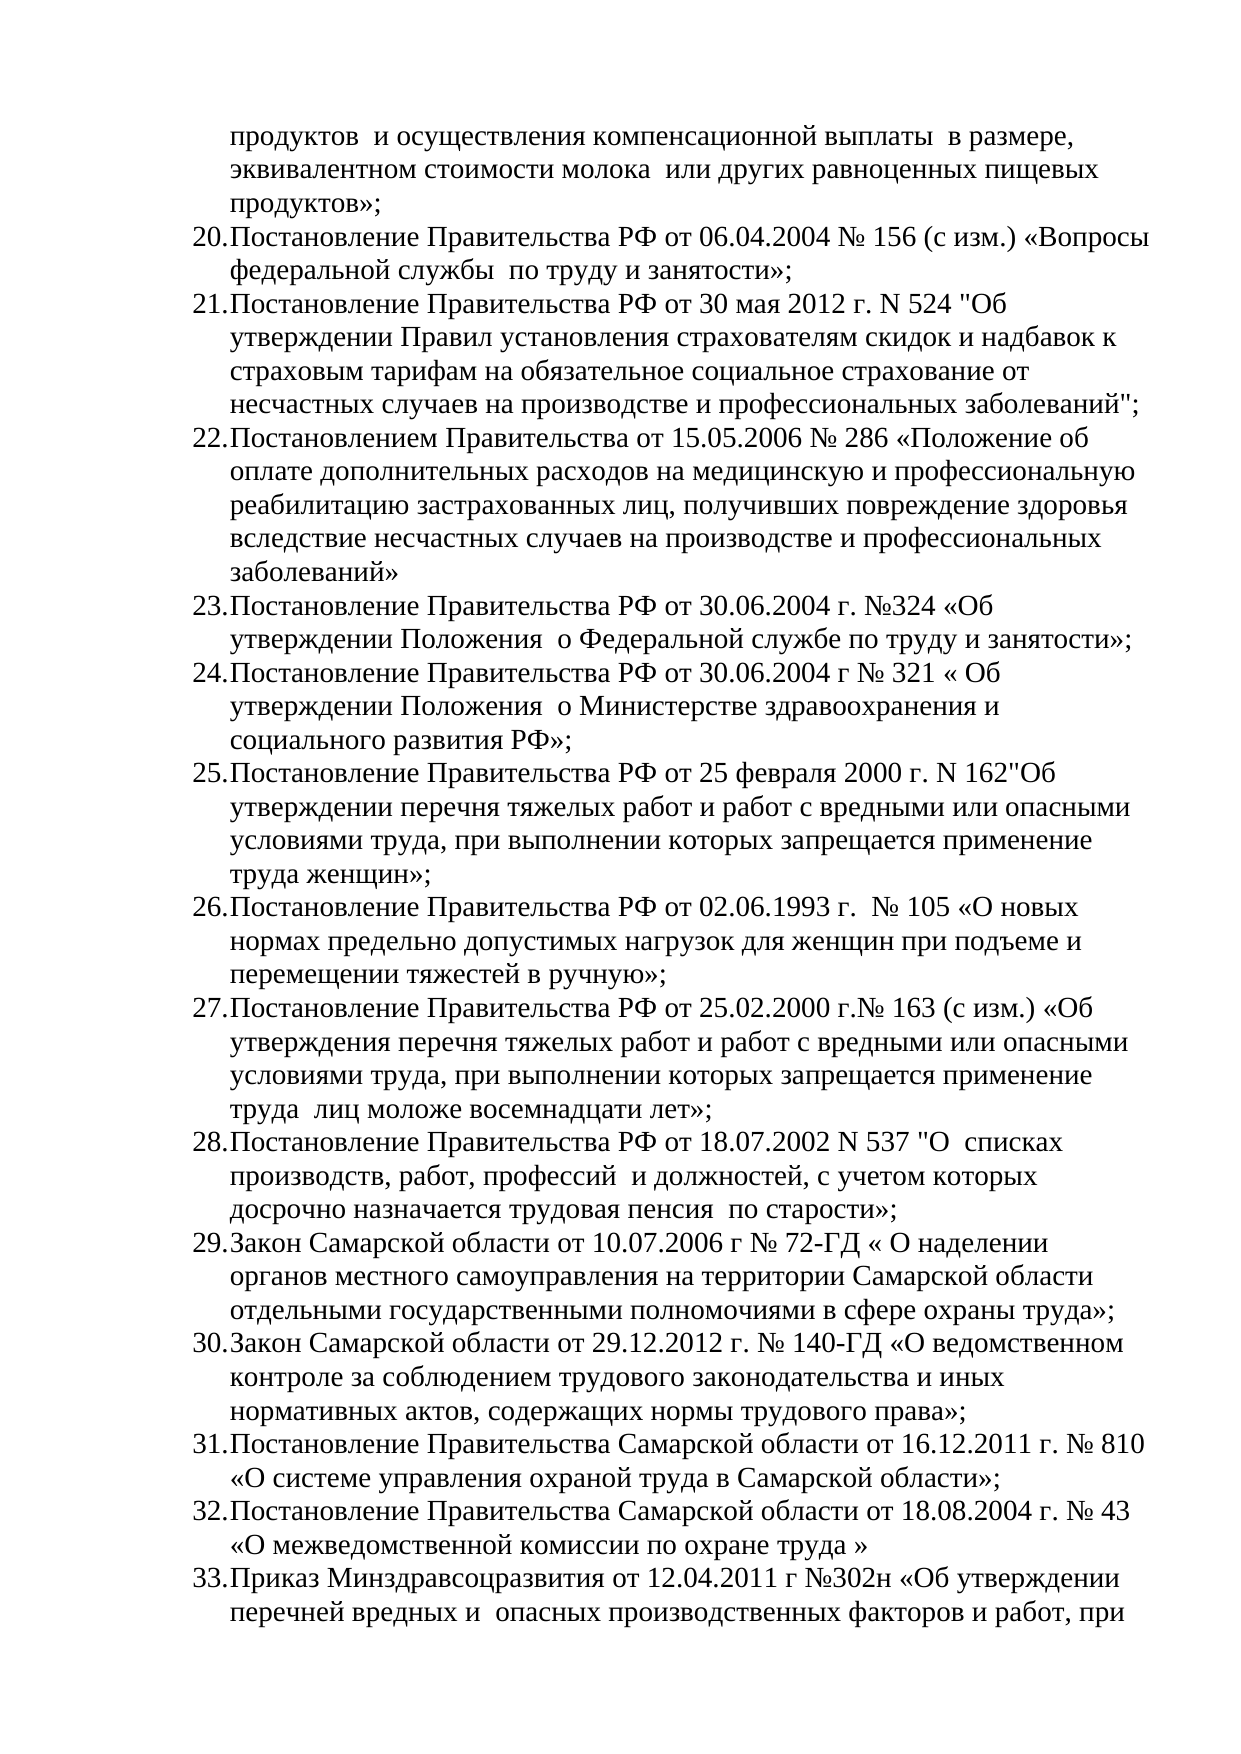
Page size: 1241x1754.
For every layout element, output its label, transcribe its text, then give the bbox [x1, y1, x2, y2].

list Постановление Правительства РФ от 30.06.2004 г. №324 «Об утверждении Положения о Федеральной службе по труду и занятости»; [192, 588, 1152, 655]
list Закон Самарской области от 10.07.2006 г № 72-ГД « О наделении органов местного самоуправления на территории Самарской области отдельными государственными полномочиями в сфере охраны труда»; [192, 1225, 1152, 1326]
list Закон Самарской области от 29.12.2012 г. № 140-ГД «О ведомственном контроле за соблюдением трудового законодательства и иных нормативных актов, содержащих нормы трудового права»; [192, 1326, 1152, 1426]
list Постановление Правительства Самарской области от 16.12.2011 г. № 810 «О системе управления охраной труда в Самарской области»; [192, 1426, 1152, 1493]
list Постановление Правительства РФ от 25.02.2000 г.№ 163 (с изм.) «Об утверждения перечня тяжелых работ и работ с вредными или опасными условиями труда, при выполнении которых запрещается применение труда лиц моложе восемнадцати лет»; [192, 990, 1152, 1124]
list Постановление Правительства Самарской области от 18.08.2004 г. № 43 «О межведомственной комиссии по охране труда » [192, 1493, 1152, 1560]
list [192, 1560, 1152, 1627]
list Постановление Правительства РФ от 02.06.1993 г. № 105 «О новых нормах предельно допустимых нагрузок для женщин при подъеме и перемещении тяжестей в ручную»; [192, 889, 1152, 990]
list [192, 118, 1152, 219]
list Постановление Правительства РФ от 30.06.2004 г № 321 « Об утверждении Положения о Министерстве здравоохранения и социального развития РФ»; [192, 655, 1152, 755]
list Постановлением Правительства от 15.05.2006 № 286 «Положение об оплате дополнительных расходов на медицинскую и профессиональную реабилитацию застрахованных лиц, получивших повреждение здоровья вследствие несчастных случаев на производстве и профессиональных заболеваний» [192, 420, 1152, 588]
list Постановление Правительства РФ от 25 февраля 2000 г. N 162"Об утверждении перечня тяжелых работ и работ с вредными или опасными условиями труда, при выполнении которых запрещается применение труда женщин»; [192, 755, 1152, 889]
list Постановление Правительства РФ от 18.07.2002 N 537 "О списках производств, работ, профессий и должностей, с учетом которых досрочно назначается трудовая пенсия по старости»; [192, 1124, 1152, 1225]
list Постановление Правительства РФ от 30 мая 2012 г. N 524 "Об утверждении Правил установления страхователям скидок и надбавок к страховым тарифам на обязательное социальное страхование от несчастных случаев на производстве и профессиональных заболеваний"; [192, 286, 1152, 420]
list Постановление Правительства РФ от 06.04.2004 № 156 (с изм.) «Вопросы федеральной службы по труду и занятости»; [192, 219, 1152, 286]
